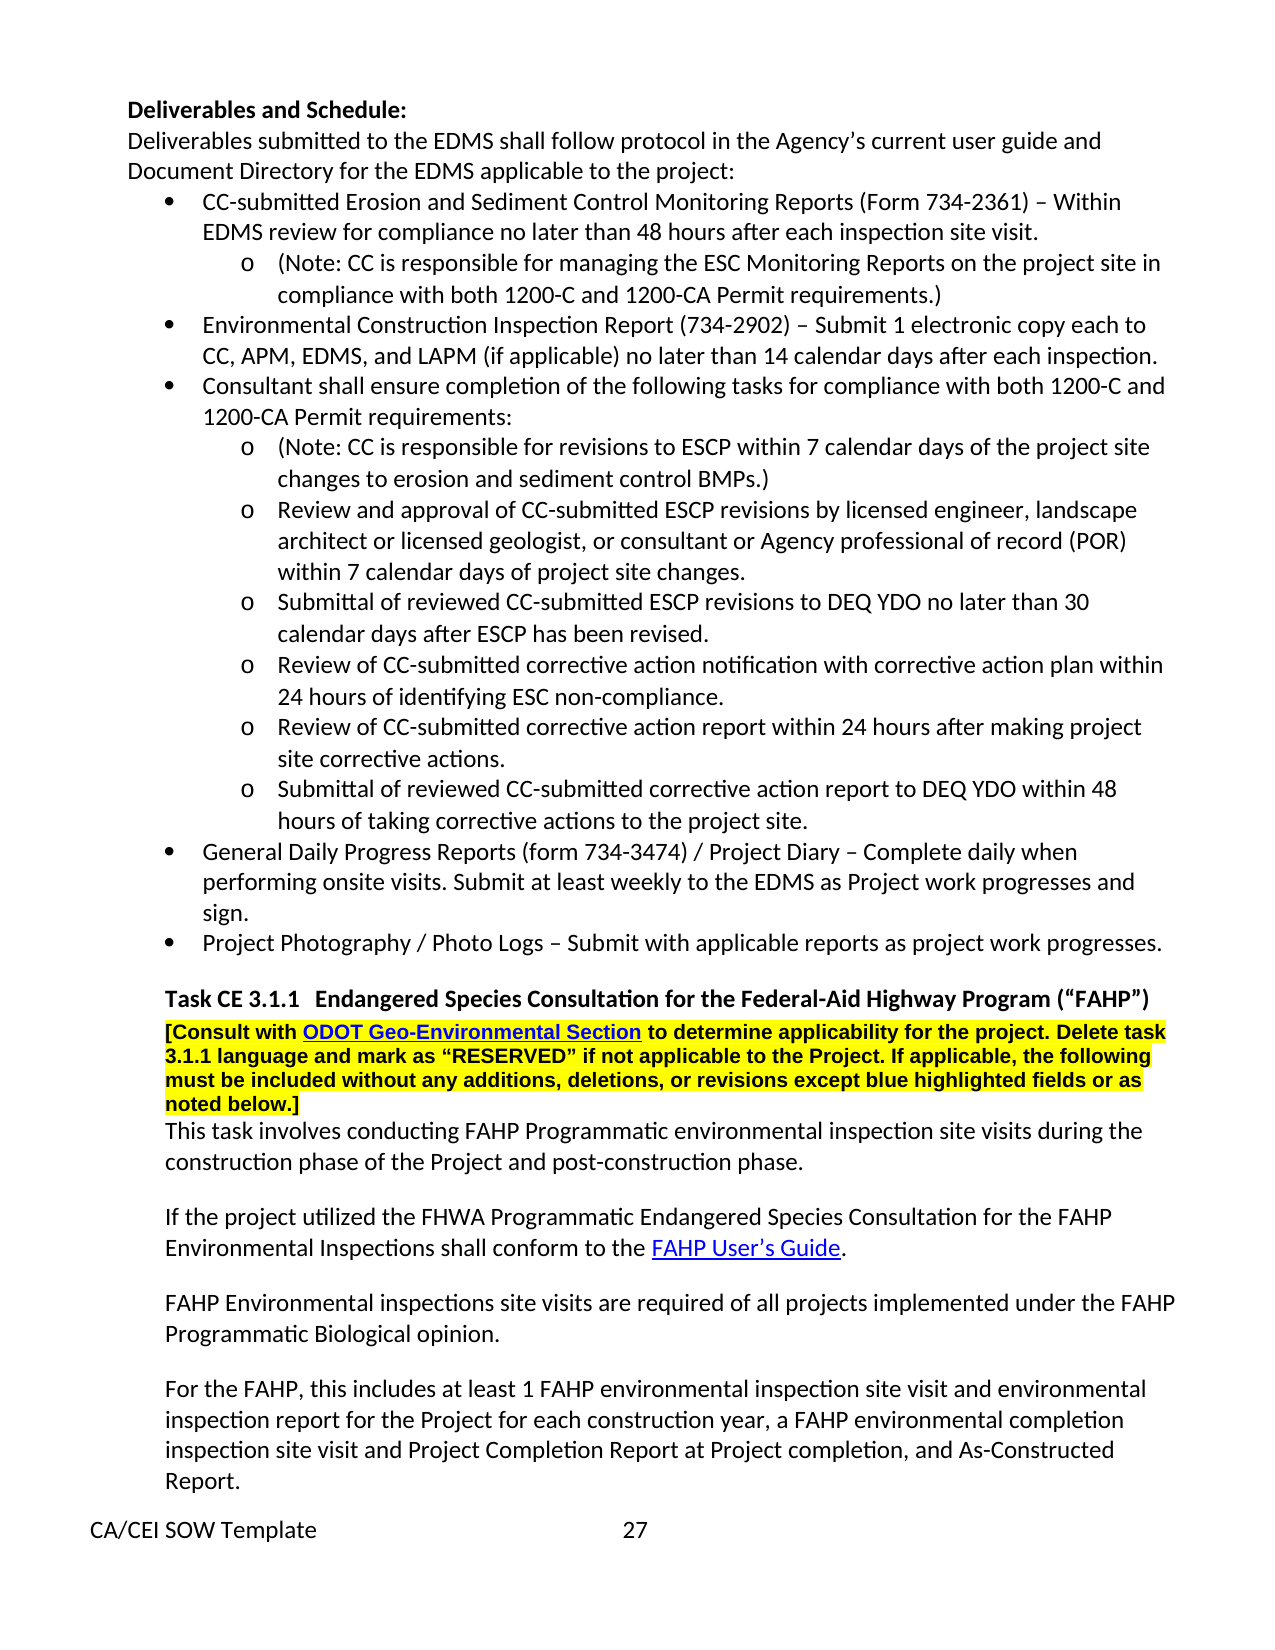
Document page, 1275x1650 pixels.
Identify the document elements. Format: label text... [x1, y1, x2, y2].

list Submittal of reviewed CC-submitted corrective action report to DEQ YDO within 48 hours of taking corrective actions to the project site. [240, 773, 1181, 836]
list Review of CC-submitted corrective action report within 24 hours after making project site corrective actions. [240, 711, 1181, 773]
text Deliverables submitted to the EDMS shall follow protocol in the Agency’s current user guide and Document Directory for the EDMS applicable to the project: [127, 125, 1181, 186]
list (Note: CC is responsible for managing the ESC Monitoring Reports on the project site in compliance with both 1200-C and 1200-CA Permit requirements.) [240, 247, 1181, 309]
list Environmental Construction Inspection Report (734-2902) – Submit 1 electronic copy each to CC, APM, EDMS, and LAPM (if applicable) no later than 14 calendar days after each inspection. [165, 309, 1181, 370]
text Deliverables and Schedule: [127, 94, 1181, 125]
text For the FAHP, this includes at least 1 FAHP environmental inspection site visit and environmental inspection report for the Project for each construction year, a FAHP environmental completion inspection site visit and Project Completion Report at Project completion, and As-Constructed Report. [165, 1373, 1181, 1496]
list CC-submitted Erosion and Sediment Control Monitoring Reports (Form 734-2361) – Within EDMS review for compliance no later than 48 hours after each inspection site visit. [165, 186, 1181, 247]
list Project Photography / Photo Logs – Submit with applicable reports as project work progresses. [165, 927, 1181, 958]
list Review of CC-submitted corrective action notification with corrective action plan within 24 hours of identifying ESC non-compliance. [240, 649, 1181, 711]
text If the project utilized the FHWA Programmatic Endangered Species Consultation for the FAHP Environmental Inspections shall conform to the FAHP User’s Guide. [165, 1201, 1181, 1262]
text FAHP Environmental inspections site visits are required of all projects implemented under the FAHP Programmatic Biological opinion. [165, 1287, 1181, 1348]
subtitle Task CE 3.1.1 Endangered Species Consultation for the Federal-Aid Highway Program (“FAHP”) [165, 983, 1181, 1013]
list General Daily Progress Reports (form 734-3474) / Project Diary – Complete daily when performing onsite visits. Submit at least weekly to the EDMS as Project work progresses and sign. [165, 836, 1181, 927]
text [Consult with ODOT Geo-Environmental Section to determine applicability for the project. Delete task 3.1.1 language and mark as “RESERVED” if not applicable to the Project. If applicable, the following must be included without any additions, deletions, or revisions except blue highlighted fields or as noted below.] [165, 1019, 1181, 1115]
list Consultant shall ensure completion of the following tasks for compliance with both 1200-C and 1200-CA Permit requirements: [165, 370, 1181, 431]
list Submittal of reviewed CC-submitted ESCP revisions to DEQ YDO no later than 30 calendar days after ESCP has been revised. [240, 587, 1181, 649]
list (Note: CC is responsible for revisions to ESCP within 7 calendar days of the project site changes to erosion and sediment control BMPs.) [240, 431, 1181, 494]
text This task involves conducting FAHP Programmatic environmental inspection site visits during the construction phase of the Project and post-construction phase. [165, 1115, 1181, 1176]
list Review and approval of CC-submitted ESCP revisions by licensed engineer, landscape architect or licensed geologist, or consultant or Agency professional of record (POR) within 7 calendar days of project site changes. [240, 494, 1181, 587]
